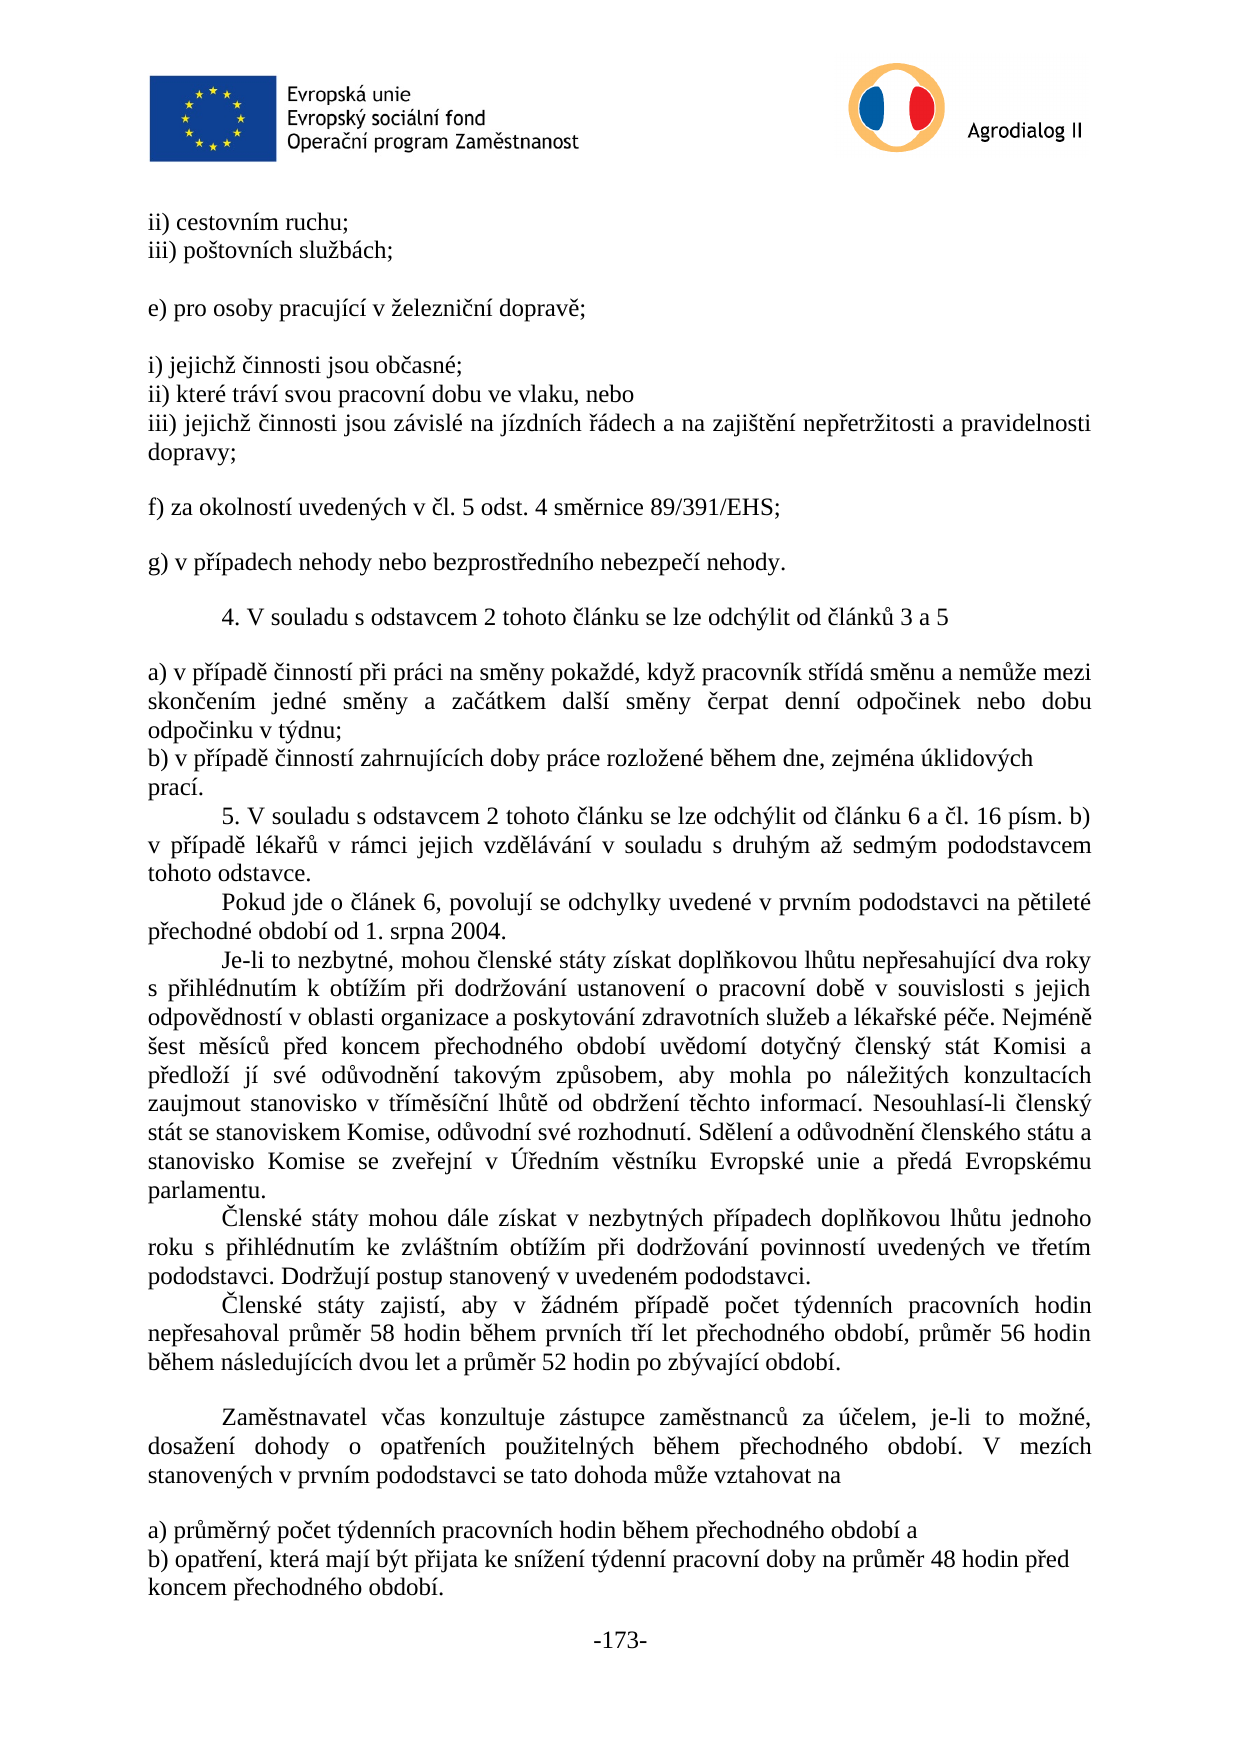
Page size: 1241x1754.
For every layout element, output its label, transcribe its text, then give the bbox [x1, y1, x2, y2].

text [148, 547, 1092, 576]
text ii) cestovním ruchu; [148, 207, 1092, 236]
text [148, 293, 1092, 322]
picture [147, 73, 579, 164]
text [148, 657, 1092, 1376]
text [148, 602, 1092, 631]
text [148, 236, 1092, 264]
picture [833, 53, 1089, 157]
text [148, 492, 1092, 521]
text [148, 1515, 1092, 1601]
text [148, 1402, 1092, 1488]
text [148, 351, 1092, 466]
